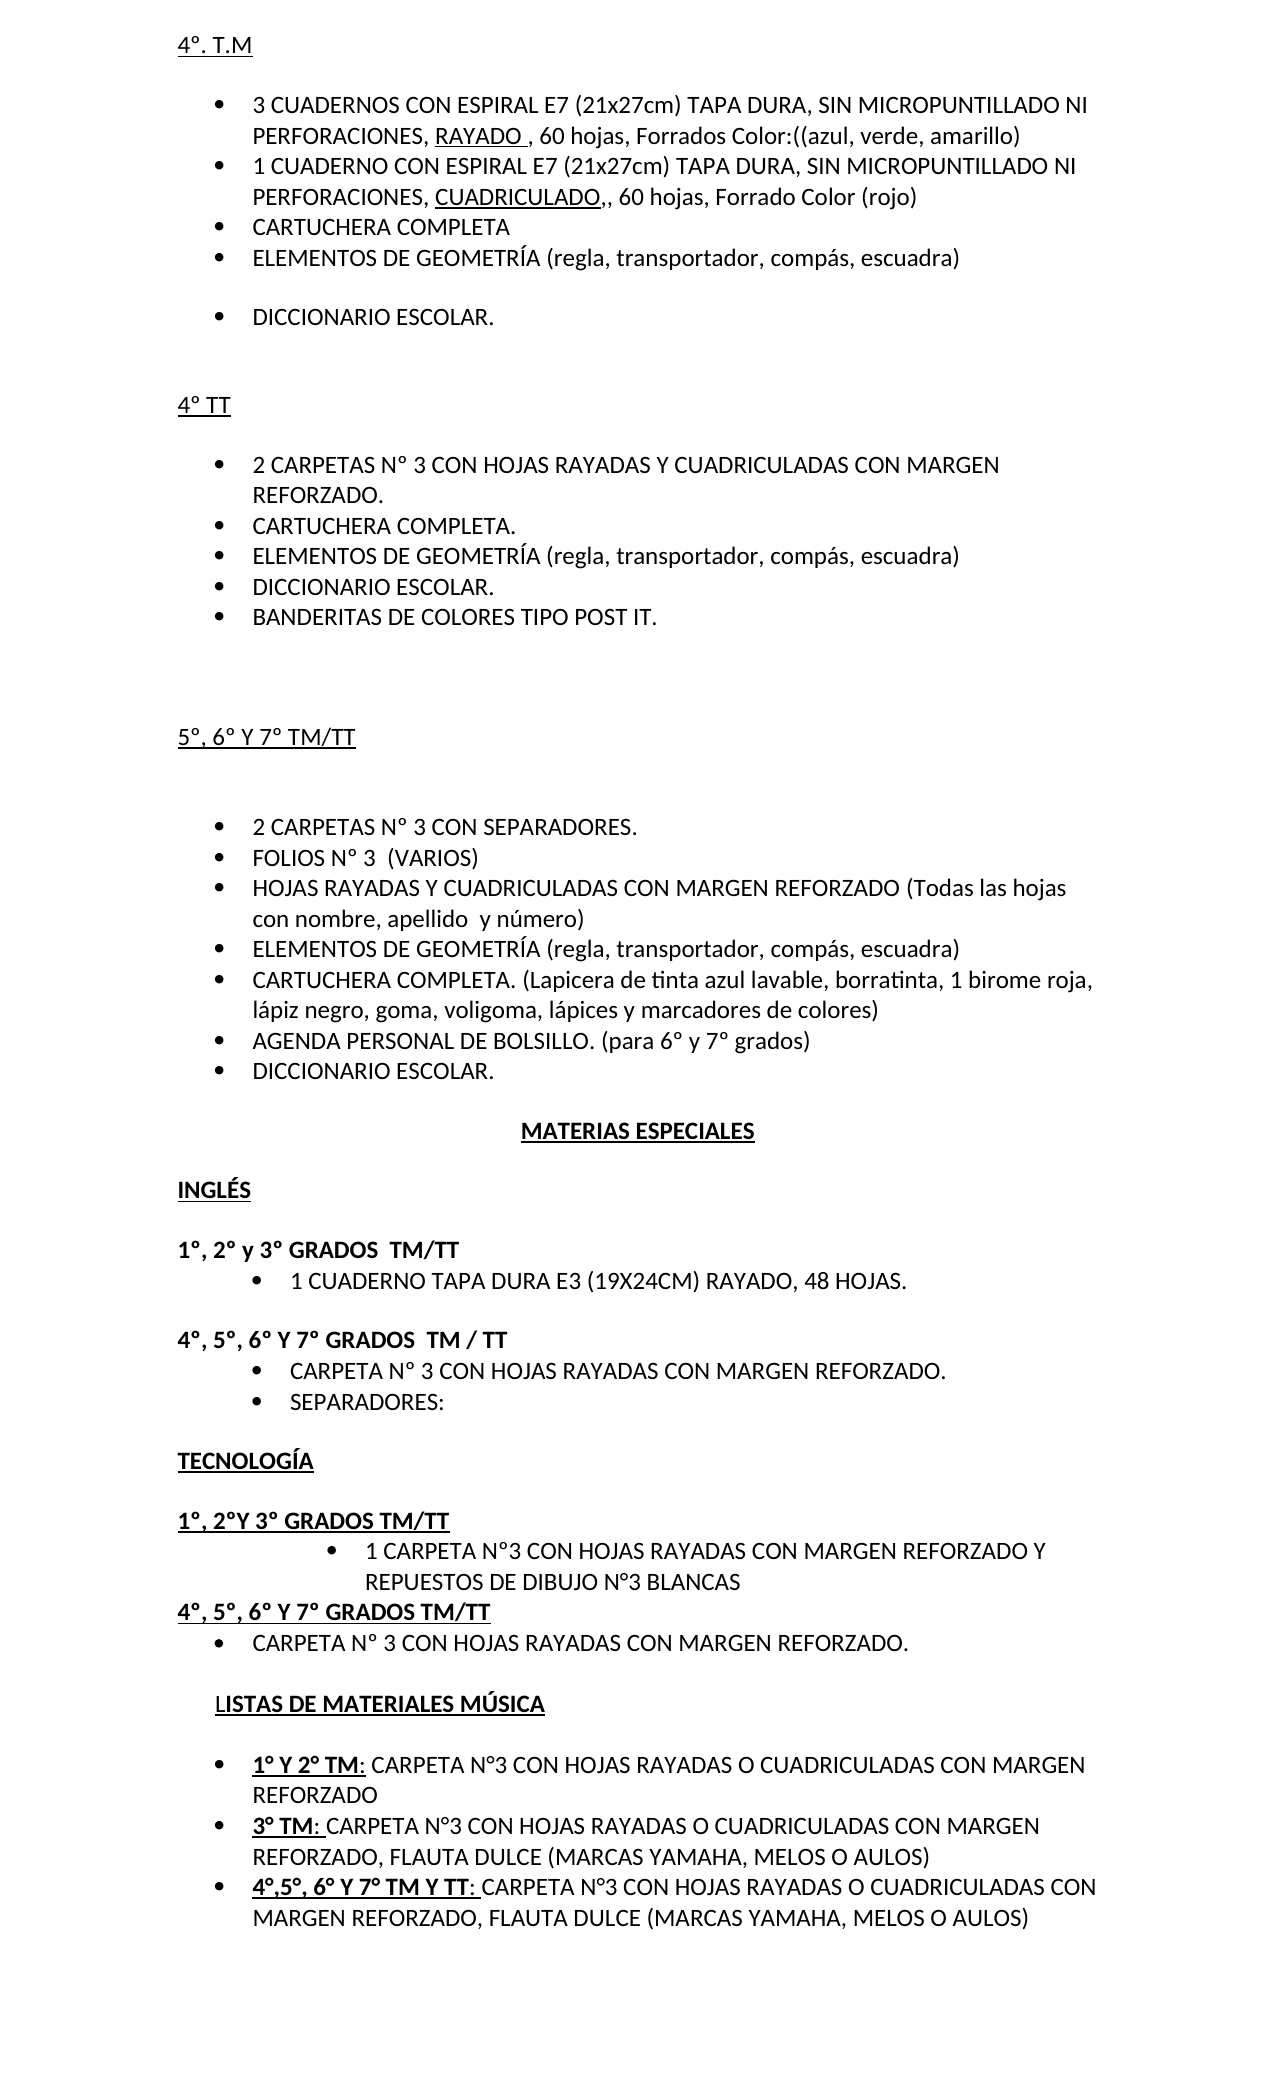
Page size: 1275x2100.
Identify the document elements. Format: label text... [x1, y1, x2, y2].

list 3 CUADERNOS CON ESPIRAL E7 (21x27cm) TAPA DURA, SIN MICROPUNTILLADO NI PERFORACIONES, RAYADO , 60 hojas, Forrados Color:((azul, verde, amarillo) [215, 89, 1098, 150]
list DICCIONARIO ESCOLAR. [215, 1055, 1098, 1086]
list SEPARADORES: [252, 1386, 1098, 1416]
text INGLÉS [177, 1175, 1098, 1205]
text 1º, 2ºY 3º GRADOS TM/TT [177, 1505, 1098, 1536]
list DICCIONARIO ESCOLAR. [215, 571, 1098, 602]
list 2 carpetas nº 3 con separadores. [215, 811, 1098, 842]
list FOLIOS Nº 3 (varios) [215, 842, 1098, 872]
list 1 CUADERNO CON ESPIRAL E7 (21x27cm) TAPA DURA, SIN MICROPUNTILLADO NI PERFORACIONES, CUADRICULADO,, 60 hojas, Forrado Color (rojo) [215, 150, 1098, 211]
list 1° Y 2° TM: CARPETA N°3 CON HOJAS RAYADAS O CUADRICULADAS CON MARGEN REFORZADO [215, 1749, 1098, 1810]
list ELEMENTOS DE GEOMETRÍA (regla, transportador, compás, escuadra) [215, 541, 1098, 571]
text TECNOLOGÍA [177, 1445, 1098, 1476]
list CARTUCHERA COMPLETA. [215, 510, 1098, 541]
list 1 CARPETA Nº3 CON HOJAS RAYADAS CON MARGEN REFORZADO Y REPUESTOS DE DIBUJO N°3 BLANCAS [327, 1536, 1098, 1597]
list AGENDA PERSONAL DE BOLSILLO. (para 6º y 7º grados) [215, 1025, 1098, 1055]
text 5º, 6º Y 7º TM/TT [177, 721, 1098, 751]
list 2 CARPETAS Nº 3 CON HOJAS RAYADAS Y CUADRICULADAS CON MARGEN REFORZADO. [215, 449, 1098, 510]
list 1 CUADERNO TAPA DURA E3 (19X24CM) RAYADO, 48 HOJAS. [252, 1265, 1098, 1295]
text 4º. T.M [177, 29, 1098, 60]
list 4°,5°, 6° Y 7° TM Y TT: CARPETA N°3 CON HOJAS RAYADAS O CUADRICULADAS CON MARGEN REFORZADO, FLAUTA DULCE (MARCAS YAMAHA, MELOS O AULOS) [215, 1871, 1098, 1932]
list CARTUCHERA COMPLETA [215, 211, 1098, 242]
text LISTAS DE MATERIALES MÚSICA [215, 1688, 1098, 1719]
text 4º, 5º, 6º Y 7º GRADOS TM / TT [177, 1324, 1098, 1355]
list Elementos de geometría (regla, transportador, compás, escuadra) [215, 933, 1098, 964]
list CARPETA Nº 3 CON HOJAS RAYADAS CON MARGEN REFORZADO. [215, 1627, 1098, 1658]
list DICCIONARIO ESCOLAR. [215, 302, 1098, 332]
text 4º TT [177, 389, 1098, 420]
list Cartuchera completa. (Lapicera de tinta azul lavable, borratinta, 1 birome roja, lápiz negro, goma, voligoma, lápices y marcadores de colores) [215, 964, 1098, 1025]
text 1º, 2º y 3º GRADOS TM/TT [177, 1234, 1098, 1265]
text 4º, 5º, 6º Y 7º GRADOS TM/TT [177, 1597, 1098, 1627]
list BANDERITAS DE COLORES TIPO POST IT. [215, 602, 1098, 632]
list Elementos de geometría (regla, transportador, compás, escuadra) [215, 242, 1098, 272]
list CARPETA Nº 3 CON HOJAS RAYADAS CON MARGEN REFORZADO. [252, 1355, 1098, 1386]
text MATERIAS ESPECIALES [177, 1115, 1098, 1146]
list Hojas rayadas y cuadriculadas CON MARGEN REFORZADO (Todas las hojas con nombre, apellido y número) [215, 872, 1098, 933]
list 3° TM: CARPETA N°3 CON HOJAS RAYADAS O CUADRICULADAS CON MARGEN REFORZADO, FLAUTA DULCE (MARCAS YAMAHA, MELOS O AULOS) [215, 1810, 1098, 1871]
